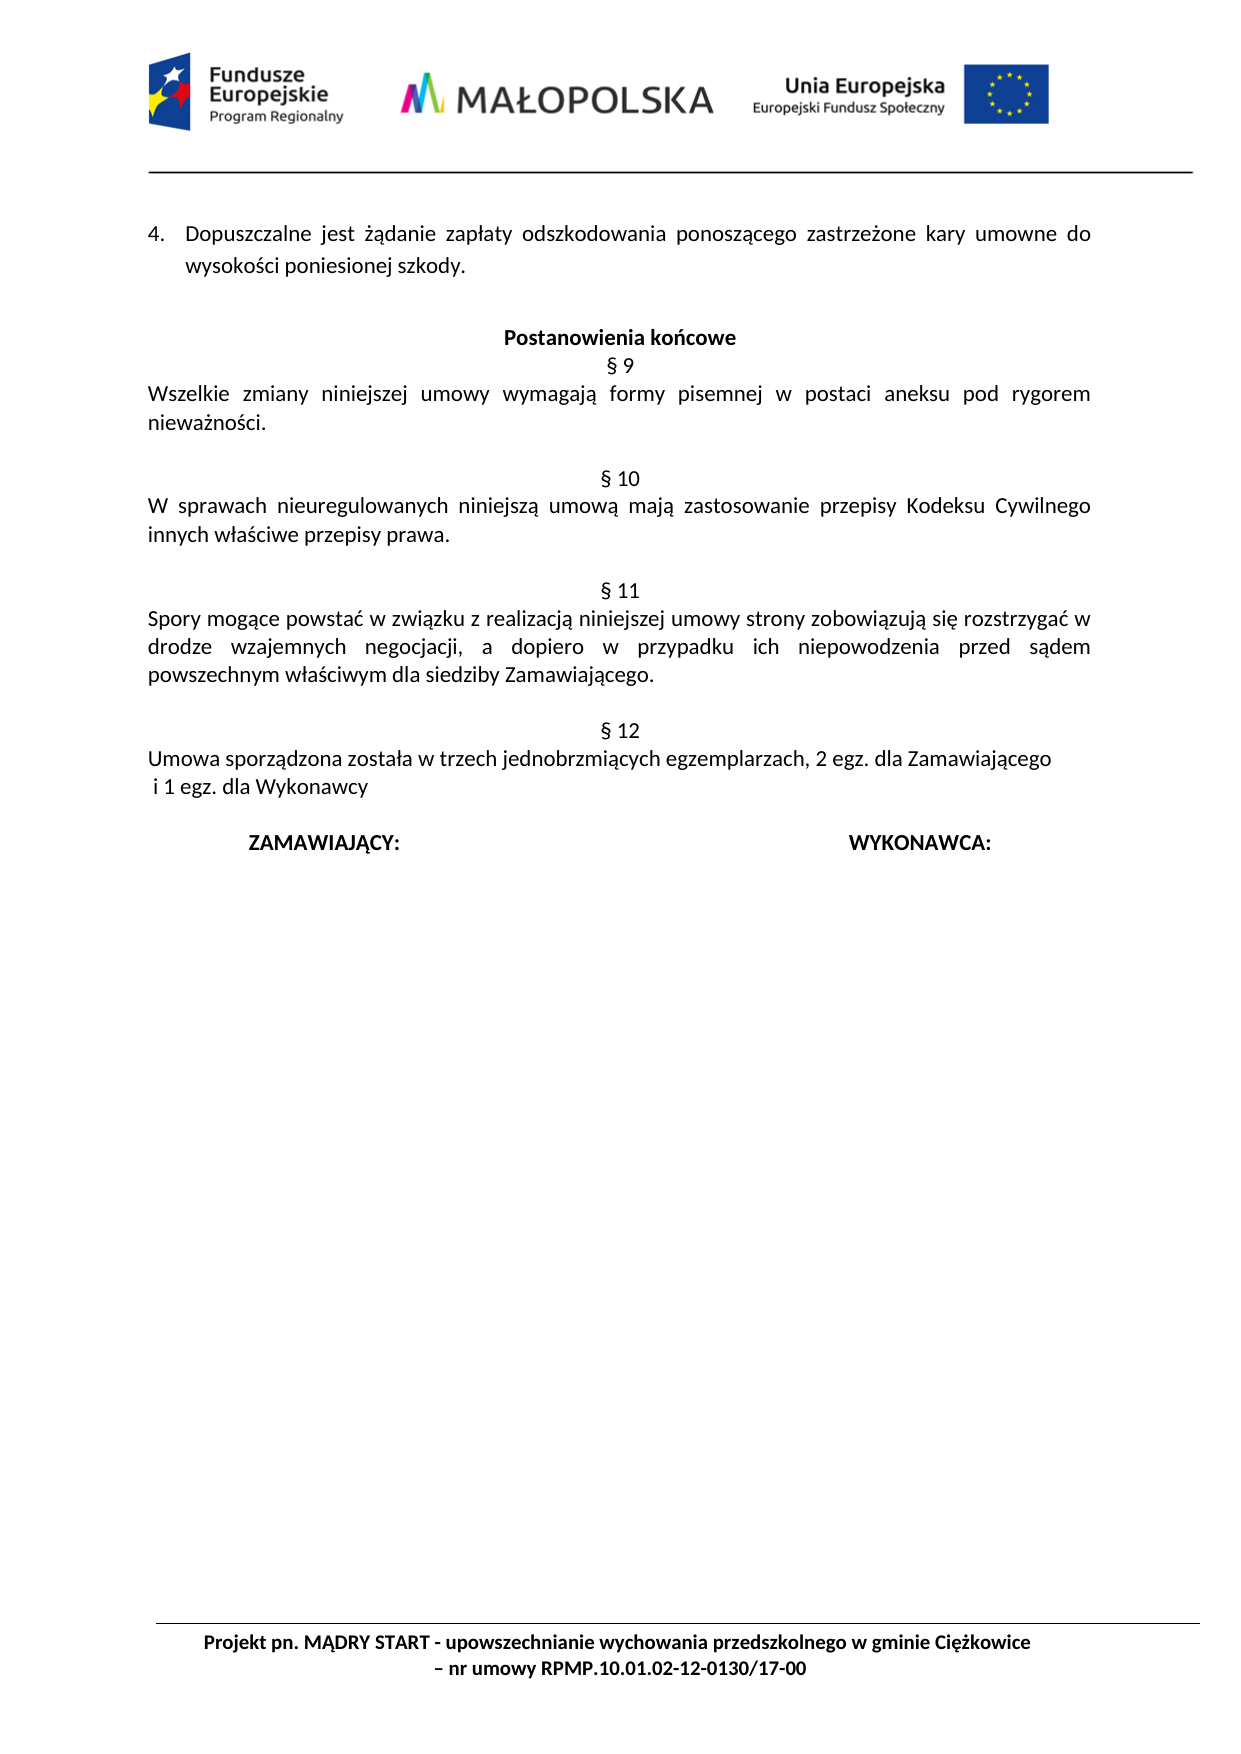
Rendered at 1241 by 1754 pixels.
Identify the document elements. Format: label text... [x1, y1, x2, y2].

text § 11 [148, 576, 1093, 604]
text Postanowienia końcowe [148, 323, 1093, 352]
text § 10 [148, 464, 1093, 492]
text Wszelkie zmiany niniejszej umowy wymagają formy pisemnej w postaci aneksu pod rygorem nieważności. [148, 379, 1093, 436]
list Dopuszczalne jest żądanie zapłaty odszkodowania ponoszącego zastrzeżone kary umowne do wysokości poniesionej szkody. [148, 219, 1093, 279]
text § 12 [148, 716, 1093, 744]
text § 9 [148, 352, 1093, 379]
picture [147, 44, 1049, 151]
picture [147, 170, 1195, 176]
text W sprawach nieuregulowanych niniejszą umową mają zastosowanie przepisy Kodeksu Cywilnego innych właściwe przepisy prawa. [148, 492, 1093, 548]
text ZAMAWIAJĄCY: WYKONAWCA: [148, 828, 1093, 856]
text Spory mogące powstać w związku z realizacją niniejszej umowy strony zobowiązują się rozstrzygać w drodze wzajemnych negocjacji, a dopiero w przypadku ich niepowodzenia przed sądem powszechnym właściwym dla siedziby Zamawiającego. [148, 604, 1093, 688]
text Umowa sporządzona została w trzech jednobrzmiących egzemplarzach, 2 egz. dla Zamawiającego i 1 egz. dla Wykonawcy [148, 744, 1093, 800]
